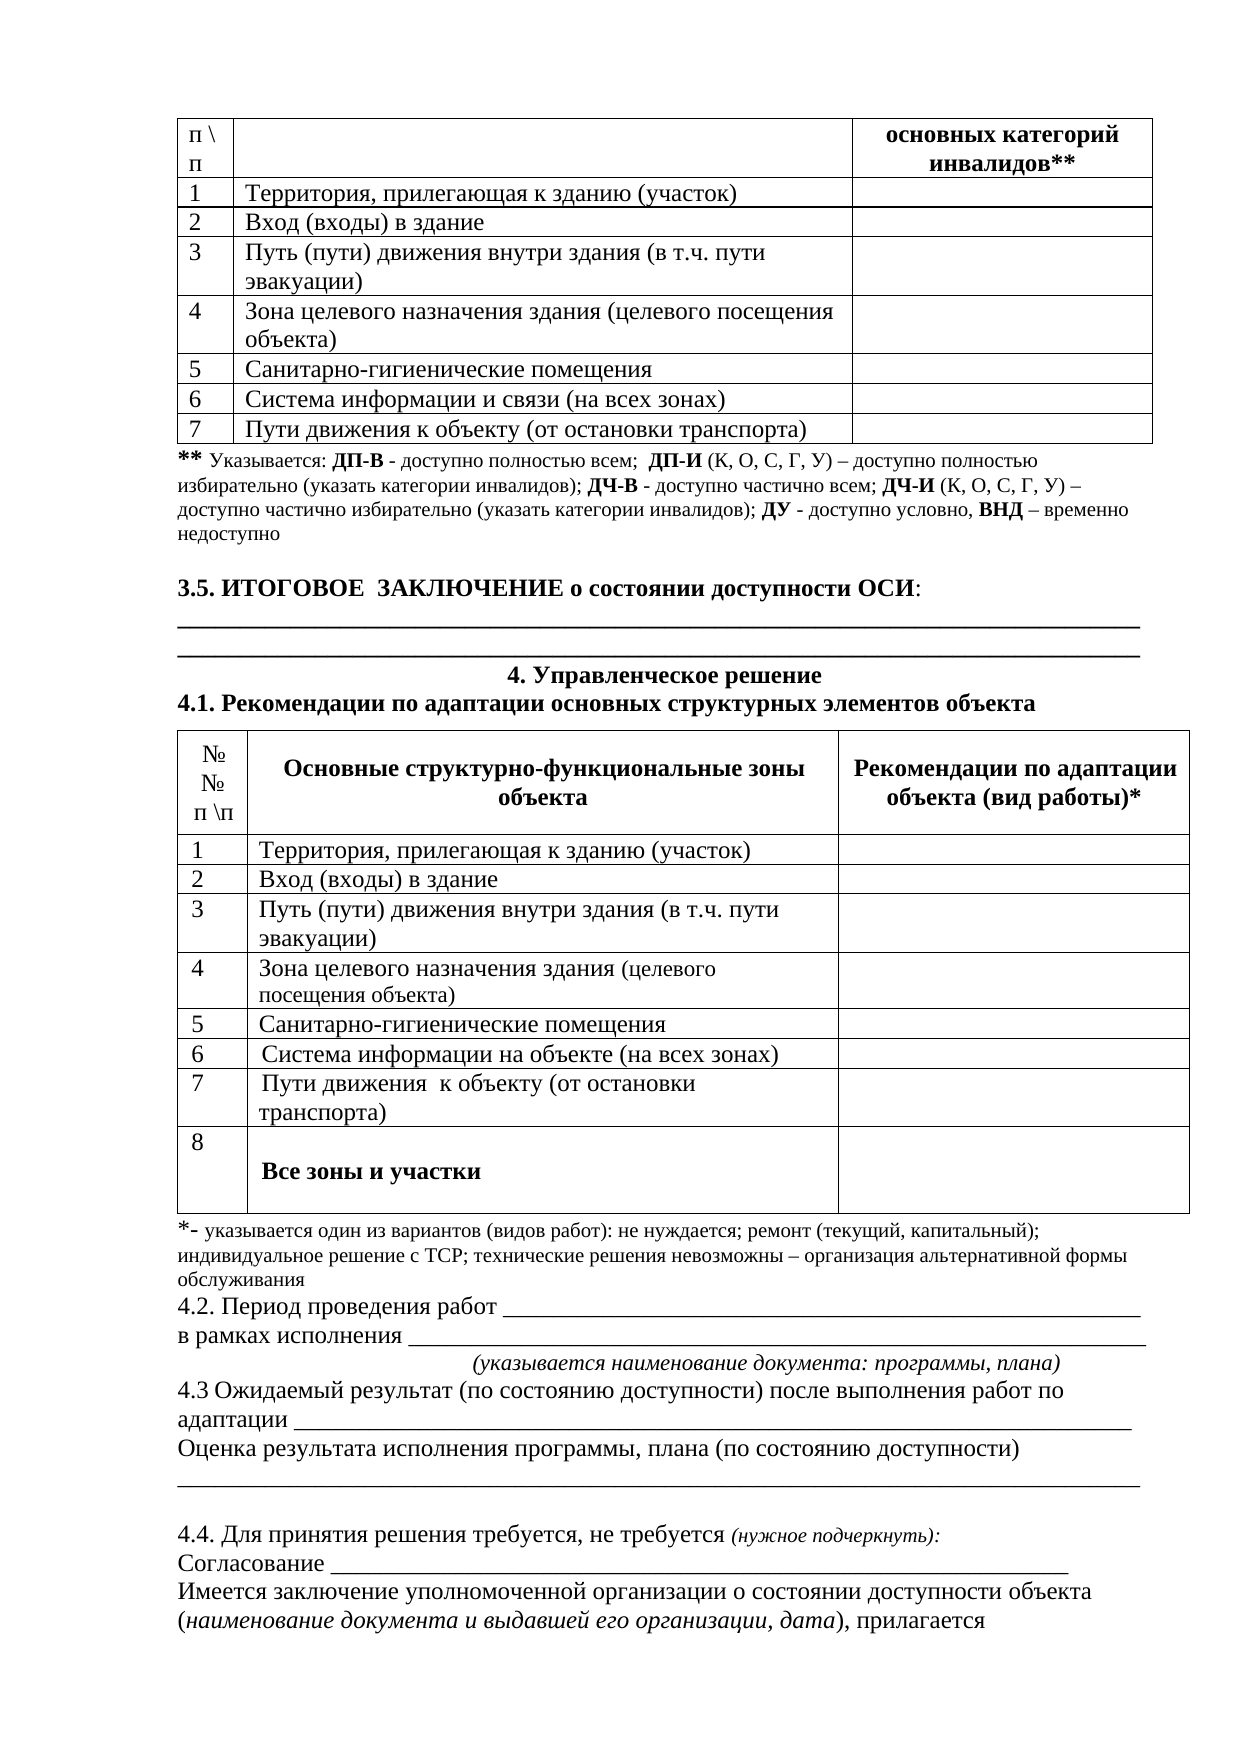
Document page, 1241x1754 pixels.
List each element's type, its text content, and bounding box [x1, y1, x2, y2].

table_cell 7 [178, 414, 233, 443]
table_header Рекомендации по адаптации объекта (вид работы)* [839, 731, 1189, 834]
table_cell 2 [178, 208, 233, 236]
table_cell Система информации и связи (на всех зонах) [234, 384, 852, 413]
text 4.3 Ожидаемый результат (по состоянию доступности) после выполнения работ по адаптации ___________________________________________________________________ [177, 1375, 1152, 1433]
table_header №№ п \п [178, 119, 233, 177]
table_cell Все зоны и участки [248, 1127, 838, 1213]
table_cell Зона целевого назначения здания (целевого посещения объекта) [248, 953, 838, 1008]
table_cell [839, 1069, 1189, 1126]
text *- указывается один из вариантов (видов работ): не нуждается; ремонт (текущий, капитальный); индивидуальное решение с ТСР; технические решения невозможны – организация альтернативной формы обслуживания [177, 1214, 1152, 1291]
text 3.5. ИТОГОВОЕ ЗАКЛЮЧЕНИЕ о состоянии доступности ОСИ: __________________________________________________________________________________________________________________________________________________________ [177, 573, 1152, 660]
table_cell Система информации на объекте (на всех зонах) [248, 1039, 838, 1067]
table_cell [839, 953, 1189, 1008]
text (указывается наименование документа: программы, плана) [177, 1349, 1152, 1375]
table_cell 8 [178, 1127, 247, 1213]
table_cell Зона целевого назначения здания (целевого посещения объекта) [234, 296, 852, 353]
text 4.2. Период проведения работ ___________________________________________________ [177, 1291, 1152, 1320]
table_cell [853, 414, 1152, 443]
table_cell 4 [178, 953, 247, 1008]
table_cell 5 [178, 354, 233, 383]
table_cell Санитарно-гигиенические помещения [248, 1009, 838, 1038]
table_cell Пути движения к объекту (от остановки транспорта) [234, 414, 852, 443]
table_cell Путь (пути) движения внутри здания (в т.ч. пути эвакуации) [248, 894, 838, 952]
table_cell 3 [178, 237, 233, 295]
table_cell [853, 208, 1152, 236]
text 4.4. Для принятия решения требуется, не требуется (нужное подчеркнуть): [177, 1519, 1152, 1548]
text Оценка результата исполнения программы, плана (по состоянию доступности) _____________________________________________________________________________ [177, 1433, 1152, 1490]
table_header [853, 119, 1152, 177]
table_cell [853, 384, 1152, 413]
text в рамках исполнения ___________________________________________________________ [177, 1320, 1152, 1349]
table_cell Вход (входы) в здание [248, 865, 838, 893]
table_cell 3 [178, 894, 247, 952]
table_cell [839, 1009, 1189, 1038]
text Согласование ___________________________________________________________ [177, 1548, 1152, 1576]
table_header Основные структурно-функциональные зоны объекта [248, 731, 838, 834]
table_cell Путь (пути) движения внутри здания (в т.ч. пути эвакуации) [234, 237, 852, 295]
text 4. Управленческое решение [177, 660, 1152, 688]
table_cell 6 [178, 1039, 247, 1067]
table_cell [839, 835, 1189, 863]
text 4.1. Рекомендации по адаптации основных структурных элементов объекта [177, 688, 1152, 717]
table_cell Территория, прилегающая к зданию (участок) [234, 178, 852, 206]
table_cell [839, 1127, 1189, 1213]
table_cell Санитарно-гигиенические помещения [234, 354, 852, 383]
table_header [234, 119, 852, 177]
table_cell [853, 296, 1152, 353]
table_cell [853, 354, 1152, 383]
table_cell [839, 1039, 1189, 1067]
table_header №№ п \п [178, 731, 247, 834]
table_cell [839, 894, 1189, 952]
table_cell [839, 865, 1189, 893]
table_cell 1 [178, 178, 233, 206]
table_cell [853, 178, 1152, 206]
table_cell 2 [178, 865, 247, 893]
table_cell 5 [178, 1009, 247, 1038]
text ** Указывается: ДП-В - доступно полностью всем; ДП-И (К, О, С, Г, У) – доступно полностью избирательно (указать категории инвалидов); ДЧ-В - доступно частично всем; ДЧ-И (К, О, С, Г, У) – доступно частично избирательно (указать категории инвалидов); ДУ - доступно условно, ВНД – временно недоступно [177, 444, 1152, 545]
table_cell 6 [178, 384, 233, 413]
table_cell Вход (входы) в здание [234, 208, 852, 236]
table_cell 4 [178, 296, 233, 353]
table_cell Территория, прилегающая к зданию (участок) [248, 835, 838, 863]
table_cell [853, 237, 1152, 295]
table_cell 7 [178, 1069, 247, 1126]
text Имеется заключение уполномоченной организации о состоянии доступности объекта (наименование документа и выдавшей его организации, дата), прилагается [177, 1576, 1152, 1634]
table_cell 1 [178, 835, 247, 863]
table_cell Пути движения к объекту (от остановки транспорта) [248, 1069, 838, 1126]
